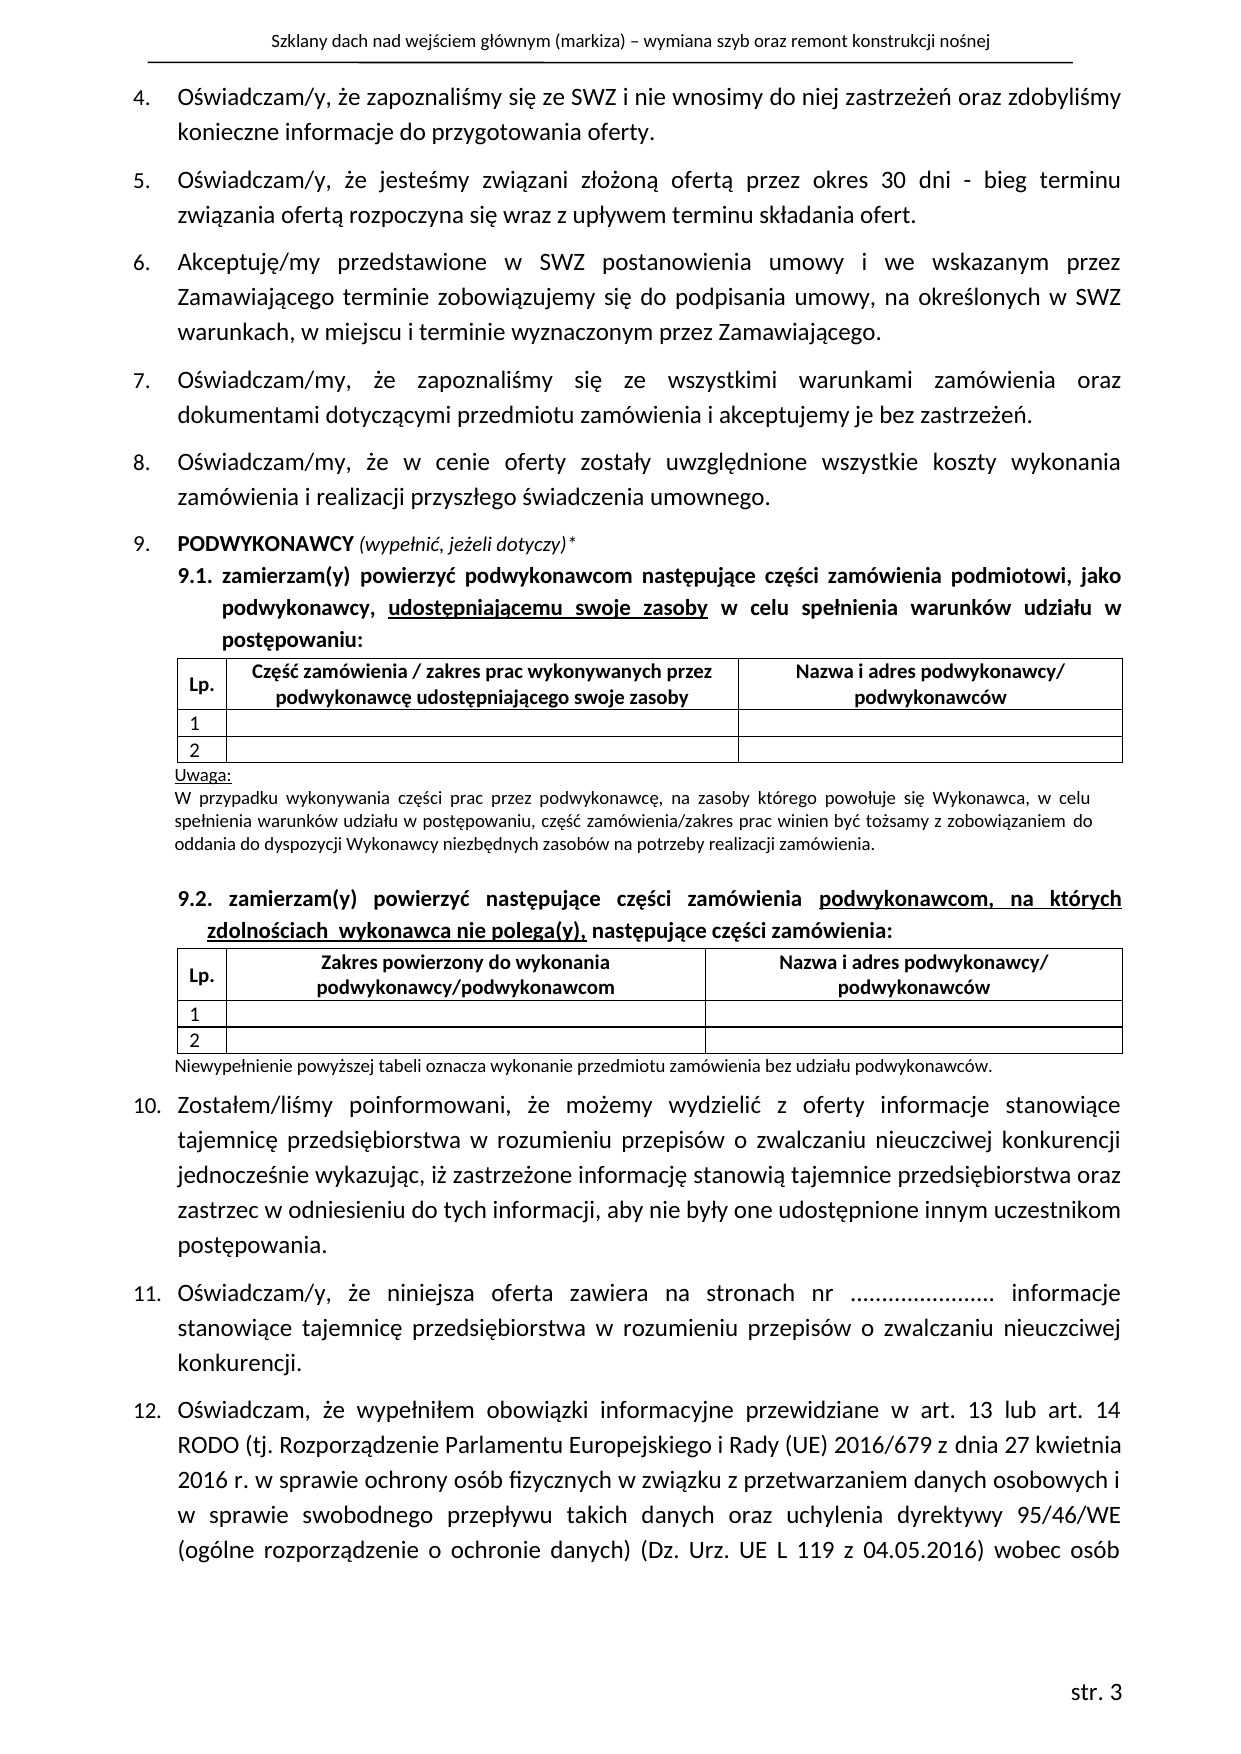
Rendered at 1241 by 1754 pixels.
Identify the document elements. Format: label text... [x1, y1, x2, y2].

text W przypadku wykonywania części prac przez podwykonawcę, na zasoby którego powołuje się Wykonawca, w celu spełnienia warunków udziału w postępowaniu, część zamówienia/zakres prac winien być tożsamy z zobowiązaniem do oddania do dyspozycji Wykonawcy niezbędnych zasobów na potrzeby realizacji zamówienia. [174, 786, 1093, 855]
table_header Nazwa i adres podwykonawcy/ podwykonawców [706, 949, 1122, 1000]
table_cell [739, 737, 1122, 762]
table_cell 2 [178, 1028, 226, 1053]
table_cell 2 [178, 737, 226, 762]
table_header Lp. [178, 659, 226, 709]
table_cell 1 [178, 710, 226, 736]
text 9.1. zamierzam(y) powierzyć podwykonawcom następujące części zamówienia podmiotowi, jako podwykonawcy, udostępniającemu swoje zasoby w celu spełnienia warunków udziału w postępowaniu: [177, 561, 1122, 653]
table_cell [739, 710, 1122, 736]
table_cell [227, 1001, 705, 1026]
table_header Zakres powierzony do wykonania podwykonawcy/podwykonawcom [227, 949, 705, 1000]
list Oświadczam/y, że zapoznaliśmy się ze SWZ i nie wnosimy do niej zastrzeżeń oraz zdobyliśmy konieczne informacje do przygotowania oferty. [133, 81, 1122, 147]
list Oświadczam/my, że zapoznaliśmy się ze wszystkimi warunkami zamówienia oraz dokumentami dotyczącymi przedmiotu zamówienia i akceptujemy je bez zastrzeżeń. [133, 364, 1122, 429]
table_cell 1 [178, 1001, 226, 1026]
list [133, 1394, 1122, 1565]
table_header Część zamówienia / zakres prac wykonywanych przez podwykonawcę udostępniającego swoje zasoby [227, 659, 738, 709]
list Oświadczam/my, że w cenie oferty zostały uwzględnione wszystkie koszty wykonania zamówienia i realizacji przyszłego świadczenia umownego. [133, 446, 1122, 512]
list Oświadczam/y, że niniejsza oferta zawiera na stronach nr ....................... informacje stanowiące tajemnicę przedsiębiorstwa w rozumieniu przepisów o zwalczaniu nieuczciwej konkurencji. [133, 1277, 1122, 1377]
table_cell [227, 1028, 705, 1053]
list PODWYKONAWCY (wypełnić, jeżeli dotyczy)* [133, 529, 1122, 557]
table_cell [227, 710, 738, 736]
table_cell [706, 1028, 1122, 1053]
table_header Lp. [178, 949, 226, 1000]
text Niewypełnienie powyższej tabeli oznacza wykonanie przedmiotu zamówienia bez udziału podwykonawców. [121, 1054, 1122, 1077]
list Oświadczam/y, że jesteśmy związani złożoną ofertą przez okres 30 dni - bieg terminu związania ofertą rozpoczyna się wraz z upływem terminu składania ofert. [133, 164, 1122, 229]
table_cell [706, 1001, 1122, 1026]
text 9.2. zamierzam(y) powierzyć następujące części zamówienia podwykonawcom, na których zdolnościach wykonawca nie polega(y), następujące części zamówienia: [177, 884, 1122, 944]
table_cell [227, 737, 738, 762]
list Zostałem/liśmy poinformowani, że możemy wydzielić z oferty informacje stanowiące tajemnicę przedsiębiorstwa w rozumieniu przepisów o zwalczaniu nieuczciwej konkurencji jednocześnie wykazując, iż zastrzeżone informację stanowią tajemnice przedsiębiorstwa oraz zastrzec w odniesieniu do tych informacji, aby nie były one udostępnione innym uczestnikom postępowania. [133, 1089, 1122, 1260]
list Akceptuję/my przedstawione w SWZ postanowienia umowy i we wskazanym przez Zamawiającego terminie zobowiązujemy się do podpisania umowy, na określonych w SWZ warunkach, w miejscu i terminie wyznaczonym przez Zamawiającego. [133, 246, 1122, 347]
text Uwaga: [121, 763, 1122, 786]
table_header Nazwa i adres podwykonawcy/ podwykonawców [739, 659, 1122, 709]
